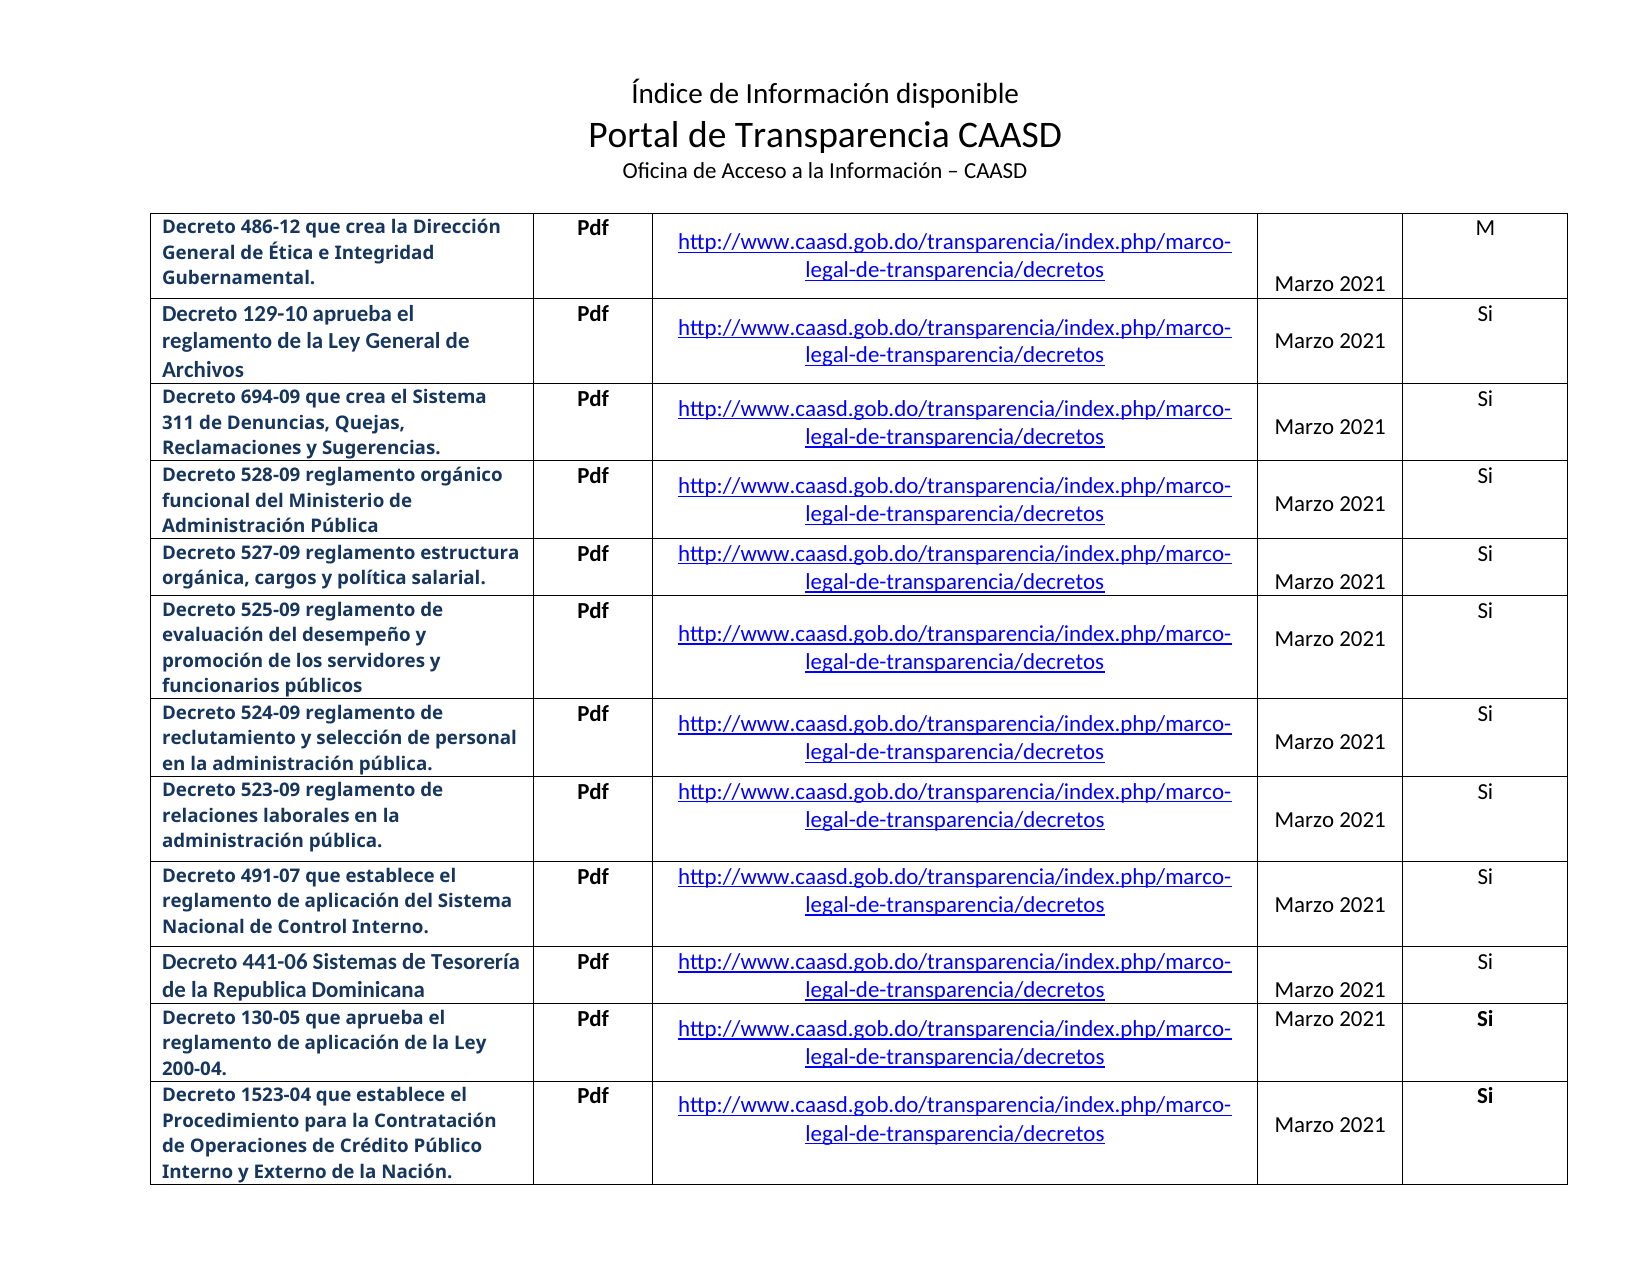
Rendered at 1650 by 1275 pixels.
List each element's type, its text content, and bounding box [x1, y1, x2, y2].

table_cell Pdf [534, 461, 652, 538]
table_cell Si [1403, 1082, 1567, 1184]
table_cell Si [1403, 699, 1567, 776]
table_cell Decreto 525-09 reglamento de evaluación del desempeño y promoción de los servidores y funcionarios públicos [362, 596, 533, 698]
table_cell Pdf [534, 214, 652, 298]
table_cell Decreto 491-07 que establece el reglamento de aplicación del Sistema Nacional de Control Interno. [151, 862, 533, 946]
table_cell Pdf [534, 299, 652, 383]
table_cell Marzo 2021 [1258, 1082, 1402, 1184]
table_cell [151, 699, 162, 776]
table_cell Marzo 2021 [1258, 299, 1402, 383]
table_cell Marzo 2021 [1258, 461, 1402, 538]
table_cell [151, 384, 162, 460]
table_cell Decreto 486-12 que crea la Dirección General de Ética e Integridad Gubernamental. [151, 214, 533, 298]
table_cell Si [1403, 596, 1567, 698]
table_cell Si [1403, 1004, 1567, 1081]
table_cell http://www.caasd.gob.do/transparencia/index.php/marco-legal-de-transparencia/decretos [653, 539, 1257, 595]
table_cell Decreto 1523-04 que establece el Procedimiento para la Contratación de Operaciones de Crédito Público Interno y Externo de la Nación. [452, 1082, 533, 1184]
table_cell Pdf [534, 947, 652, 1003]
table_cell Pdf [534, 1082, 652, 1184]
table_cell http://www.caasd.gob.do/transparencia/index.php/marco-legal-de-transparencia/decretos [653, 299, 1257, 383]
table_cell Marzo 2021 [1258, 596, 1402, 698]
table_cell Si [1403, 539, 1567, 595]
table_cell Pdf [534, 1004, 652, 1081]
table_cell Marzo 2021 [1258, 947, 1402, 1003]
table_cell Pdf [534, 596, 652, 698]
table_cell http://www.caasd.gob.do/transparencia/index.php/marco-legal-de-transparencia/decretos [653, 461, 1257, 538]
table_cell http://www.caasd.gob.do/transparencia/index.php/marco-legal-de-transparencia/decretos [653, 862, 1257, 946]
table_cell http://www.caasd.gob.do/transparencia/index.php/marco-legal-de-transparencia/decretos [653, 947, 1257, 1003]
table_cell Decreto 129-10 aprueba el reglamento de la Ley General de Archivos [151, 299, 533, 383]
table_cell Pdf [534, 384, 652, 460]
table_cell Pdf [534, 699, 652, 776]
table_cell http://www.caasd.gob.do/transparencia/index.php/marco-legal-de-transparencia/decretos [653, 384, 1257, 460]
table_cell Decreto 523-09 reglamento de relaciones laborales en la administración pública. [151, 777, 533, 861]
table_cell http://www.caasd.gob.do/transparencia/index.php/marco-legal-de-transparencia/decretos [653, 1082, 1257, 1184]
table_cell http://www.caasd.gob.do/transparencia/index.php/marco-legal-de-transparencia/decretos [653, 699, 1257, 776]
table_cell Si [1403, 299, 1567, 383]
table_cell http://www.caasd.gob.do/transparencia/index.php/marco-legal-de-transparencia/decretos [653, 1004, 1257, 1081]
table_cell http://www.caasd.gob.do/transparencia/index.php/marco-legal-de-transparencia/decretos [653, 777, 1257, 861]
table_cell Decreto 524-09 reglamento de reclutamiento y selección de personal en la administración pública. [433, 699, 533, 776]
table_cell M [1403, 214, 1567, 298]
table_cell Marzo 2021 [1258, 862, 1402, 946]
table_cell Marzo 2021 [1258, 384, 1402, 460]
table_cell Decreto 527-09 reglamento estructura orgánica, cargos y política salarial. [151, 539, 533, 595]
table_cell Decreto 694-09 que crea el Sistema 311 de Denuncias, Quejas, Reclamaciones y Sugerencias. [405, 384, 533, 460]
table_cell Si [1403, 862, 1567, 946]
table_cell Marzo 2021 [1258, 214, 1402, 298]
table_cell Decreto 441-06 Sistemas de Tesorería de la Republica Dominicana [151, 947, 533, 1003]
table_cell Pdf [534, 777, 652, 861]
table_cell Pdf [534, 862, 652, 946]
table_cell Marzo 2021 [1258, 699, 1402, 776]
table_cell Decreto 528-09 reglamento orgánico funcional del Ministerio de Administración Pública [151, 461, 533, 538]
table_cell Marzo 2021 [1258, 777, 1402, 861]
table_cell Si [1403, 947, 1567, 1003]
table_cell Marzo 2021 [1258, 539, 1402, 595]
table_cell Si [1403, 461, 1567, 538]
table_cell Marzo 2021 [1258, 1004, 1402, 1081]
table_cell Pdf [534, 539, 652, 595]
table_cell Decreto 130-05 que aprueba el reglamento de aplicación de la Ley 200-04. [151, 1004, 533, 1081]
table_cell Si [1403, 384, 1567, 460]
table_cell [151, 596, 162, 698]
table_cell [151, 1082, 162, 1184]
table_cell http://www.caasd.gob.do/transparencia/index.php/marco-legal-de-transparencia/decretos [653, 596, 1257, 698]
table_cell Si [1403, 777, 1567, 861]
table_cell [653, 214, 1257, 298]
